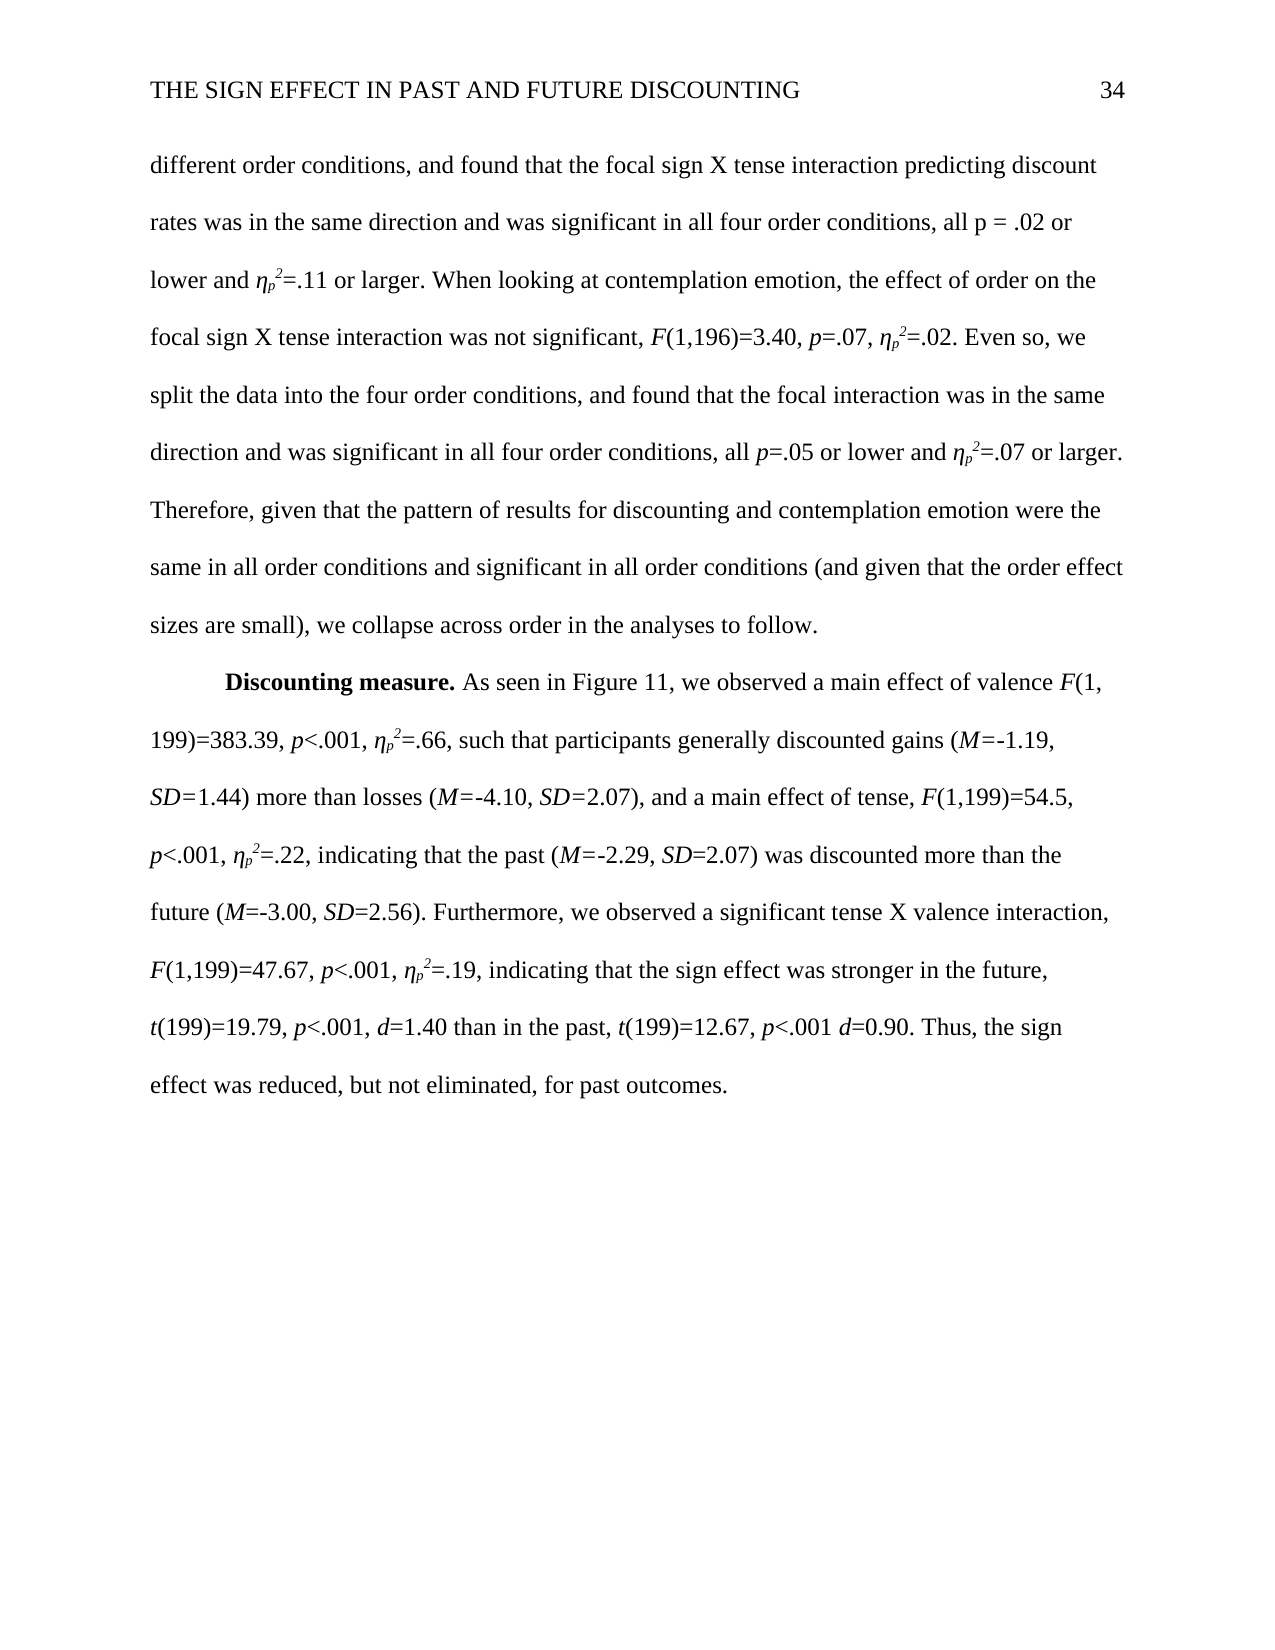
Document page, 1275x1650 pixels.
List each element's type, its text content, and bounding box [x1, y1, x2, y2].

text Discounting measure. As seen in Figure 11, we observed a main effect of valence F(1, 199)=383.39, p<.001, ηp2=.66, such that participants generally discounted gains (M=-1.19, SD=1.44) more than losses (M=-4.10, SD=2.07), and a main effect of tense, F(1,199)=54.5, p<.001, ηp2=.22, indicating that the past (M=-2.29, SD=2.07) was discounted more than the future (M=-3.00, SD=2.56). Furthermore, we observed a significant tense X valence interaction, F(1,199)=47.67, p<.001, ηp2=.19, indicating that the sign effect was stronger in the future, t(199)=19.79, p<.001, d=1.40 than in the past, t(199)=12.67, p<.001 d=0.90. Thus, the sign effect was reduced, but not eliminated, for past outcomes. [150, 667, 1125, 1099]
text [150, 150, 1125, 639]
